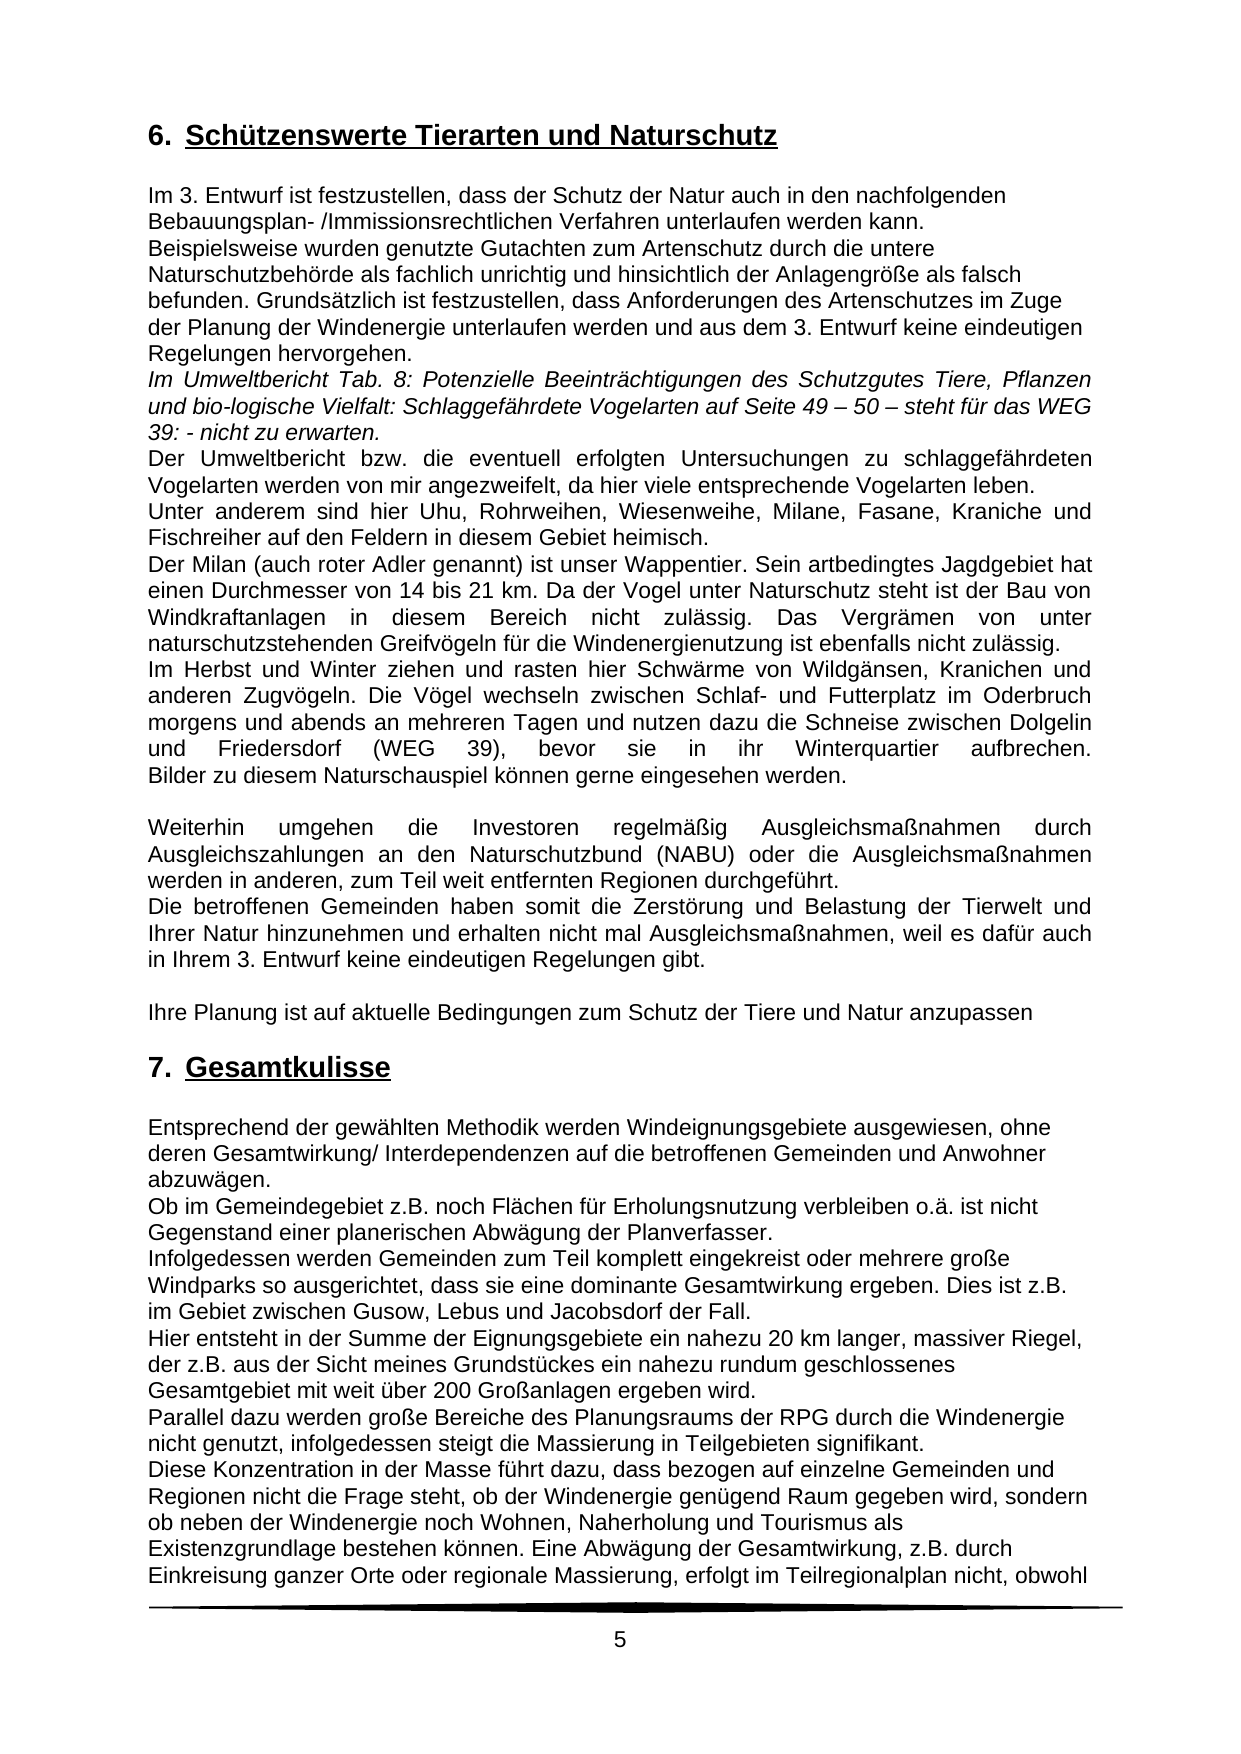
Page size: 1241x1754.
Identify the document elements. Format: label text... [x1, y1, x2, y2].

subtitle Schützenswerte Tierarten und Naturschutz [148, 118, 1093, 152]
text Ihre Planung ist auf aktuelle Bedingungen zum Schutz der Tiere und Natur anzupassen [148, 999, 1093, 1025]
text Beispielsweise wurden genutzte Gutachten zum Artenschutz durch die untere Naturschutzbehörde als fachlich unrichtig und hinsichtlich der Anlagengröße als falsch befunden. Grundsätzlich ist festzustellen, dass Anforderungen des Artenschutzes im Zuge der Planung der Windenergie unterlaufen werden und aus dem 3. Entwurf keine eindeutigen Regelungen hervorgehen. [148, 234, 1093, 366]
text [148, 1456, 1093, 1588]
text Im Umweltbericht Tab. 8: Potenzielle Beeinträchtigungen des Schutzgutes Tiere, Pflanzen und bio-logische Vielfalt: Schlaggefährdete Vogelarten auf Seite 49 – 50 – steht für das WEG 39: - nicht zu erwarten. [148, 366, 1093, 445]
text Unter anderem sind hier Uhu, Rohrweihen, Wiesenweihe, Milane, Fasane, Kraniche und Fischreiher auf den Feldern in diesem Gebiet heimisch. [148, 498, 1093, 551]
text Ob im Gemeindegebiet z.B. noch Flächen für Erholungsnutzung verbleiben o.ä. ist nicht Gegenstand einer planerischen Abwägung der Planverfasser. [148, 1193, 1093, 1245]
text Die betroffenen Gemeinden haben somit die Zerstörung und Belastung der Tierwelt und Ihrer Natur hinzunehmen und erhalten nicht mal Ausgleichsmaßnahmen, weil es dafür auch in Ihrem 3. Entwurf keine eindeutigen Regelungen gibt. [148, 893, 1093, 972]
text Im Herbst und Winter ziehen und rasten hier Schwärme von Wildgänsen, Kranichen und anderen Zugvögeln. Die Vögel wechseln zwischen Schlaf- und Futterplatz im Oderbruch morgens und abends an mehreren Tagen und nutzen dazu die Schneise zwischen Dolgelin und Friedersdorf (WEG 39), bevor sie in ihr Winterquartier aufbrechen. Bilder zu diesem Naturschauspiel können gerne eingesehen werden. [148, 656, 1093, 788]
subtitle Gesamtkulisse [148, 1050, 1093, 1084]
text Hier entsteht in der Summe der Eignungsgebiete ein nahezu 20 km langer, massiver Riegel, der z.B. aus der Sicht meines Grundstückes ein nahezu rundum geschlossenes Gesamtgebiet mit weit über 200 Großanlagen ergeben wird. [148, 1324, 1093, 1403]
text Entsprechend der gewählten Methodik werden Windeignungsgebiete ausgewiesen, ohne deren Gesamtwirkung/ Interdependenzen auf die betroffenen Gemeinden und Anwohner abzuwägen. [148, 1114, 1093, 1193]
text Im 3. Entwurf ist festzustellen, dass der Schutz der Natur auch in den nachfolgenden Bebauungsplan- /Immissionsrechtlichen Verfahren unterlaufen werden kann. [148, 182, 1093, 234]
text Parallel dazu werden große Bereiche des Planungsraums der RPG durch die Windenergie nicht genutzt, infolgedessen steigt die Massierung in Teilgebieten signifikant. [148, 1403, 1093, 1456]
text Der Umweltbericht bzw. die eventuell erfolgten Untersuchungen zu schlaggefährdeten Vogelarten werden von mir angezweifelt, da hier viele entsprechende Vogelarten leben. [148, 445, 1093, 498]
text Der Milan (auch roter Adler genannt) ist unser Wappentier. Sein artbedingtes Jagdgebiet hat einen Durchmesser von 14 bis 21 km. Da der Vogel unter Naturschutz steht ist der Bau von Windkraftanlagen in diesem Bereich nicht zulässig. Das Vergrämen von unter naturschutzstehenden Greifvögeln für die Windenergienutzung ist ebenfalls nicht zulässig. [148, 551, 1093, 656]
text Weiterhin umgehen die Investoren regelmäßig Ausgleichsmaßnahmen durch Ausgleichszahlungen an den Naturschutzbund (NABU) oder die Ausgleichsmaßnahmen werden in anderen, zum Teil weit entfernten Regionen durchgeführt. [148, 814, 1093, 893]
text Infolgedessen werden Gemeinden zum Teil komplett eingekreist oder mehrere große Windparks so ausgerichtet, dass sie eine dominante Gesamtwirkung ergeben. Dies ist z.B. im Gebiet zwischen Gusow, Lebus und Jacobsdorf der Fall. [148, 1245, 1093, 1324]
